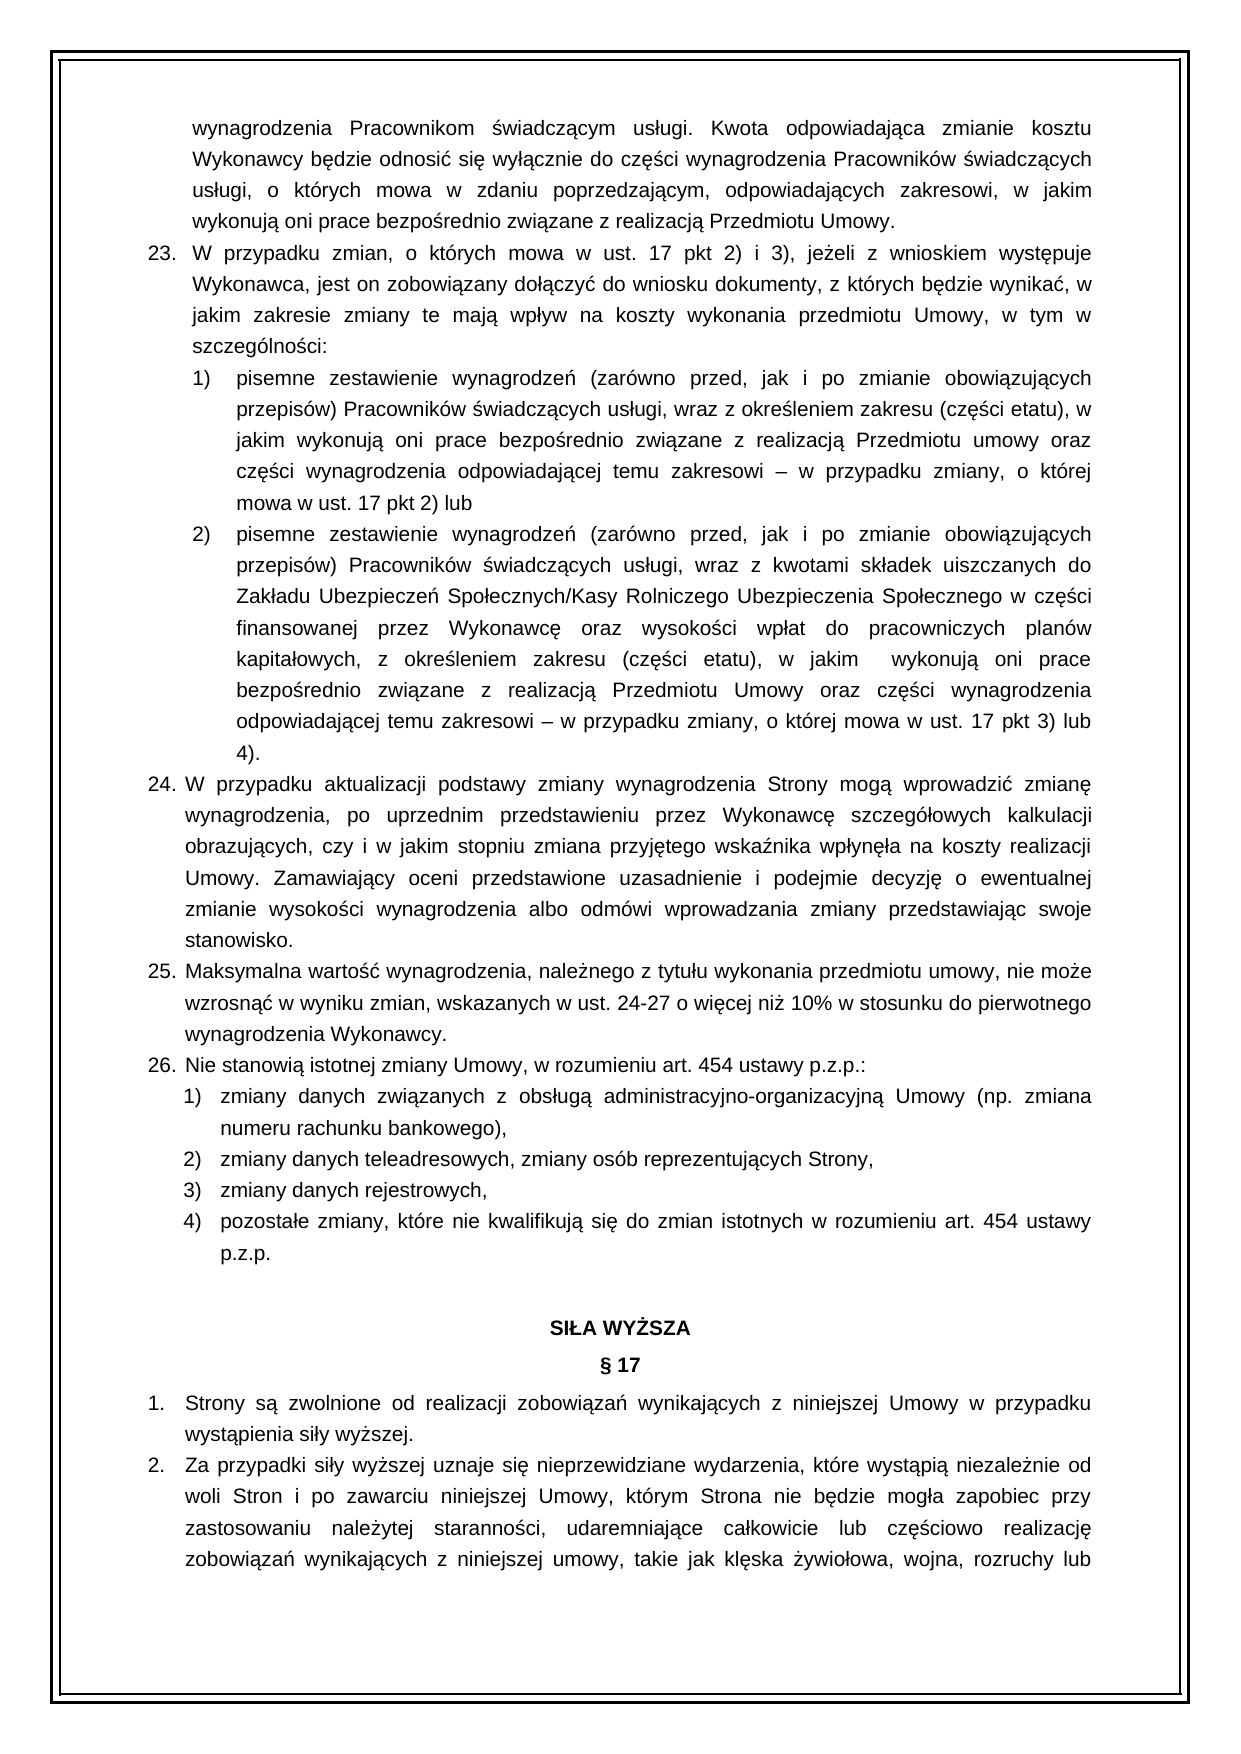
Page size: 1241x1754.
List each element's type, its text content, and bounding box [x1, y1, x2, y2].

list zmiany danych związanych z obsługą administracyjno-organizacyjną Umowy (np. zmiana numeru rachunku bankowego), [183, 1079, 1093, 1141]
list Nie stanowią istotnej zmiany Umowy, w rozumieniu art. 454 ustawy p.z.p.: [148, 1048, 1093, 1079]
text § 17 [148, 1348, 1093, 1379]
list zmiany danych teleadresowych, zmiany osób reprezentujących Strony, [183, 1141, 1093, 1173]
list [148, 1448, 1093, 1573]
list zmiany danych rejestrowych, [183, 1173, 1093, 1204]
list pozostałe zmiany, które nie kwalifikują się do zmian istotnych w rozumieniu art. 454 ustawy p.z.p. [183, 1204, 1093, 1266]
list Maksymalna wartość wynagrodzenia, należnego z tytułu wykonania przedmiotu umowy, nie może wzrosnąć w wyniku zmian, wskazanych w ust. 24-27 o więcej niż 10% w stosunku do pierwotnego wynagrodzenia Wykonawcy. [148, 954, 1093, 1048]
list pisemne zestawienie wynagrodzeń (zarówno przed, jak i po zmianie obowiązujących przepisów) Pracowników świadczących usługi, wraz z kwotami składek uiszczanych do Zakładu Ubezpieczeń Społecznych/Kasy Rolniczego Ubezpieczenia Społecznego w części finansowanej przez Wykonawcę oraz wysokości wpłat do pracowniczych planów kapitałowych, z określeniem zakresu (części etatu), w jakim wykonują oni prace bezpośrednio związane z realizacją Przedmiotu Umowy oraz części wynagrodzenia odpowiadającej temu zakresowi – w przypadku zmiany, o której mowa w ust. 17 pkt 3) lub 4). [192, 516, 1093, 766]
list Strony są zwolnione od realizacji zobowiązań wynikających z niniejszej Umowy w przypadku wystąpienia siły wyższej. [148, 1385, 1093, 1448]
text SIŁA WYŻSZA [148, 1310, 1093, 1341]
list W przypadku aktualizacji podstawy zmiany wynagrodzenia Strony mogą wprowadzić zmianę wynagrodzenia, po uprzednim przedstawieniu przez Wykonawcę szczegółowych kalkulacji obrazujących, czy i w jakim stopniu zmiana przyjętego wskaźnika wpłynęła na koszty realizacji Umowy. Zamawiający oceni przedstawione uzasadnienie i podejmie decyzję o ewentualnej zmianie wysokości wynagrodzenia albo odmówi wprowadzania zmiany przedstawiając swoje stanowisko. [148, 766, 1093, 954]
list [148, 110, 1093, 235]
list pisemne zestawienie wynagrodzeń (zarówno przed, jak i po zmianie obowiązujących przepisów) Pracowników świadczących usługi, wraz z określeniem zakresu (części etatu), w jakim wykonują oni prace bezpośrednio związane z realizacją Przedmiotu umowy oraz części wynagrodzenia odpowiadającej temu zakresowi – w przypadku zmiany, o której mowa w ust. 17 pkt 2) lub [192, 360, 1093, 516]
list W przypadku zmian, o których mowa w ust. 17 pkt 2) i 3), jeżeli z wnioskiem występuje Wykonawca, jest on zobowiązany dołączyć do wniosku dokumenty, z których będzie wynikać, w jakim zakresie zmiany te mają wpływ na koszty wykonania przedmiotu Umowy, w tym w szczególności: [148, 235, 1093, 360]
